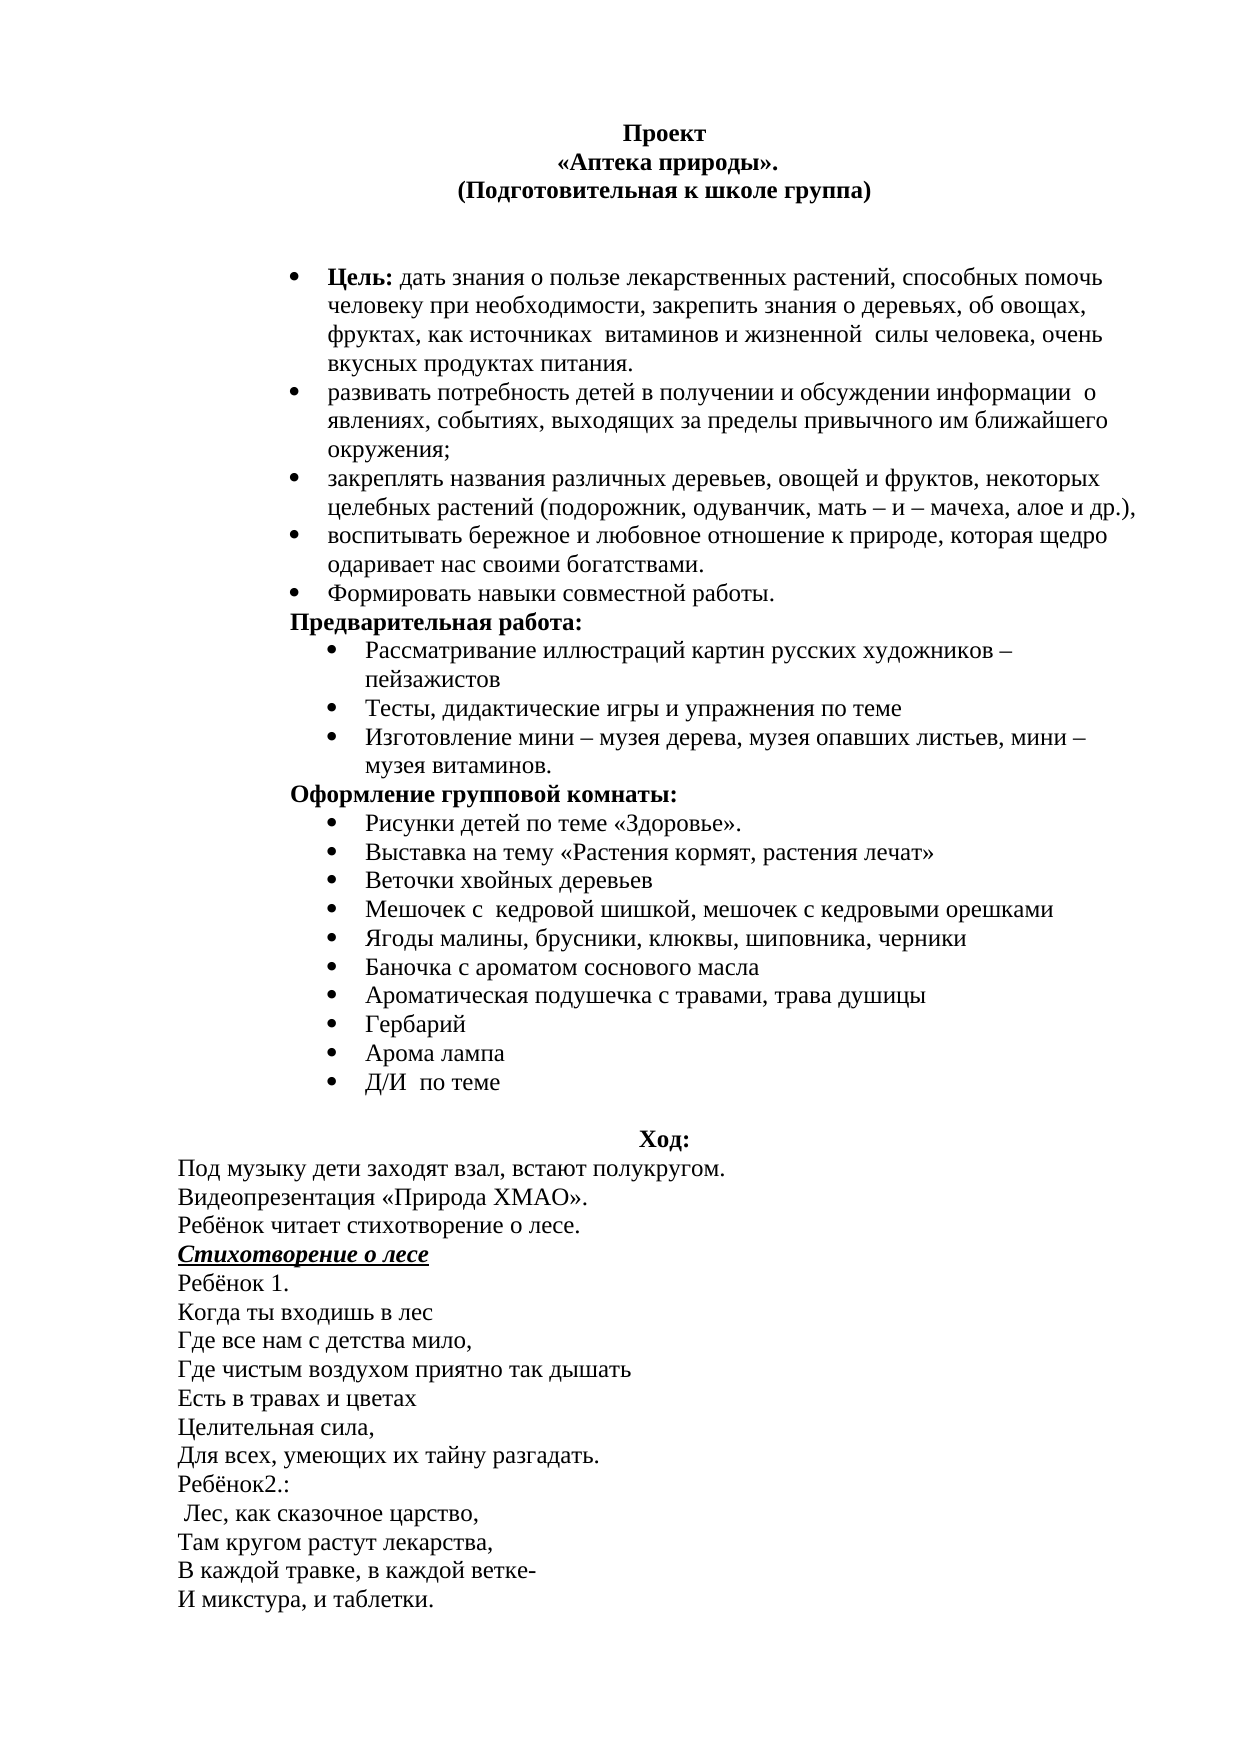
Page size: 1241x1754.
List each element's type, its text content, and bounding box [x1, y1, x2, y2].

text (Подготовительная к школе группа) [177, 176, 1152, 204]
text «Аптека природы». [177, 147, 1152, 176]
text Видеопрезентация «Природа ХМАО». [177, 1182, 1152, 1211]
list Изготовление мини – музея дерева, музея опавших листьев, мини – музея витаминов. [327, 722, 1152, 779]
list Гербарий [327, 1009, 1152, 1038]
text Под музыку дети заходят взал, встают полукругом. [177, 1153, 1152, 1182]
list Формировать навыки совместной работы. [290, 578, 1152, 607]
text Ход: [177, 1124, 1152, 1153]
text Там кругом растут лекарства, [177, 1527, 1152, 1556]
list Выставка на тему «Растения кормят, растения лечат» [327, 837, 1152, 866]
list Цель: дать знания о пользе лекарственных растений, способных помочь человеку при необходимости, закрепить знания о деревьях, об овощах, фруктах, как источниках витаминов и жизненной силы человека, очень вкусных продуктах питания. [290, 262, 1152, 377]
text Для всех, умеющих их тайну разгадать. [177, 1441, 1152, 1469]
list воспитывать бережное и любовное отношение к природе, которая щедро одаривает нас своими богатствами. [290, 521, 1152, 578]
list Рассматривание иллюстраций картин русских художников – пейзажистов [327, 636, 1152, 693]
text В каждой травке, в каждой ветке- [177, 1556, 1152, 1584]
text Целительная сила, [177, 1412, 1152, 1441]
list Д/И по теме [327, 1067, 1152, 1096]
list Арома лампа [327, 1038, 1152, 1067]
text Где все нам с детства мило, [177, 1326, 1152, 1354]
text Ребёнок читает стихотворение о лесе. [177, 1211, 1152, 1239]
list Тесты, дидактические игры и упражнения по теме [327, 693, 1152, 722]
list закреплять названия различных деревьев, овощей и фруктов, некоторых целебных растений (подорожник, одуванчик, мать – и – мачеха, алое и др.), [290, 463, 1152, 521]
text Лес, как сказочное царство, [177, 1498, 1152, 1527]
text Стихотворение о лесе [177, 1239, 1152, 1268]
text Где чистым воздухом приятно так дышать [177, 1354, 1152, 1383]
list развивать потребность детей в получении и обсуждении информации о явлениях, событиях, выходящих за пределы привычного им ближайшего окружения; [290, 377, 1152, 463]
list Рисунки детей по теме «Здоровье». [327, 808, 1152, 837]
list Веточки хвойных деревьев [327, 866, 1152, 894]
list Ароматическая подушечка с травами, трава душицы [327, 981, 1152, 1009]
text Оформление групповой комнаты: [290, 779, 1152, 808]
text Ребёнок 1. [177, 1268, 1152, 1297]
text Ребёнок2.: [177, 1469, 1152, 1498]
text Предварительная работа: [290, 607, 1152, 636]
text Есть в травах и цветах [177, 1383, 1152, 1412]
list Ягоды малины, брусники, клюквы, шиповника, черники [327, 923, 1152, 952]
list Мешочек с кедровой шишкой, мешочек с кедровыми орешками [327, 894, 1152, 923]
text Когда ты входишь в лес [177, 1297, 1152, 1326]
text Проект [177, 118, 1152, 147]
text И микстура, и таблетки. [177, 1584, 1152, 1613]
list Баночка с ароматом соснового масла [327, 952, 1152, 981]
